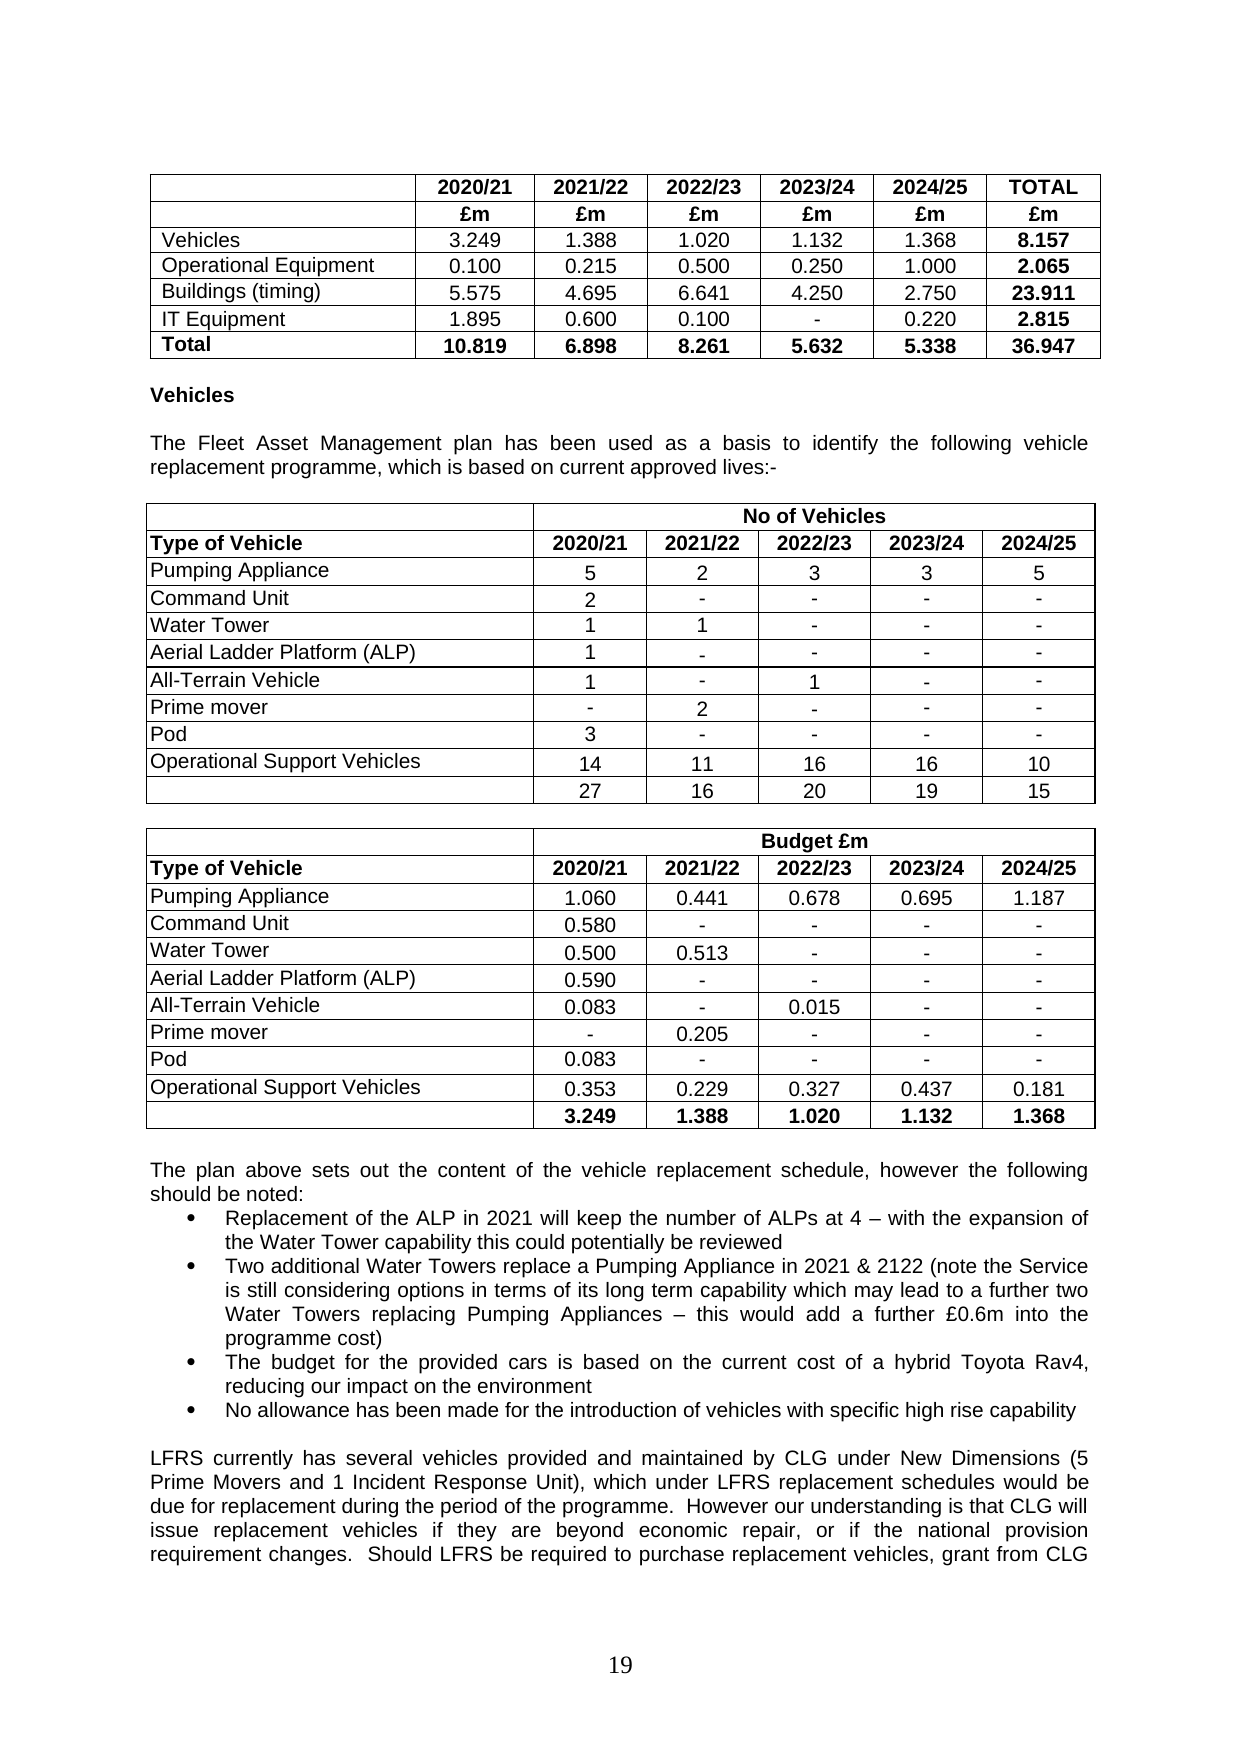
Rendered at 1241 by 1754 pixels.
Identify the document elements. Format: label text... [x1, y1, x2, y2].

table_cell 14 [534, 749, 646, 776]
table_cell 0.229 [647, 1075, 758, 1101]
table_cell 1 [534, 668, 646, 694]
table_cell 2023/24 [871, 531, 982, 557]
table_cell - [871, 640, 982, 666]
table_cell 6.641 [648, 279, 760, 305]
table_cell - [759, 938, 870, 964]
table_cell - [871, 722, 982, 748]
table_cell 3 [534, 722, 646, 748]
table_cell 10 [983, 749, 1094, 776]
table_cell - [983, 1020, 1094, 1046]
table_cell 0.500 [534, 938, 646, 964]
table_cell - [759, 911, 870, 937]
table_cell 1.132 [871, 1102, 982, 1128]
table_cell - [983, 965, 1094, 992]
table_cell Type of Vehicle [147, 856, 533, 882]
table_cell 2.750 [874, 279, 986, 305]
table_cell - [647, 722, 758, 748]
table_cell 1 [534, 640, 646, 666]
table_cell 0.500 [648, 253, 760, 278]
table_cell 2024/25 [983, 531, 1094, 557]
table_header [151, 175, 415, 201]
table_cell - [983, 938, 1094, 964]
table_cell 0.083 [534, 993, 646, 1019]
table_cell 2 [647, 695, 758, 721]
table_cell 19 [871, 777, 982, 803]
table_cell - [871, 911, 982, 937]
table_cell 8.261 [648, 332, 760, 358]
table_cell - [983, 640, 1094, 666]
table_cell 0.513 [647, 938, 758, 964]
table_cell Prime mover [147, 695, 533, 721]
table_cell 0.353 [534, 1075, 646, 1101]
table_cell - [871, 965, 982, 992]
table_cell 5.338 [874, 332, 986, 358]
table_cell 1.020 [759, 1102, 870, 1128]
table_cell - [759, 1020, 870, 1046]
table_cell 0.441 [647, 884, 758, 910]
table_cell - [759, 1047, 870, 1073]
table_cell - [647, 586, 758, 612]
table_cell [147, 1102, 533, 1128]
table_cell - [534, 1020, 646, 1046]
table_cell Pod [147, 722, 533, 748]
table_cell 1.132 [761, 228, 873, 252]
table_cell 2023/24 [871, 856, 982, 882]
text The Fleet Asset Management plan has been used as a basis to identify the following vehicle replacement programme, which is based on current approved lives:- [150, 431, 1090, 479]
table_header 2021/22 [535, 175, 647, 201]
table_cell 1 [759, 668, 870, 694]
table_cell 2 [534, 586, 646, 612]
table_cell 0.250 [761, 253, 873, 278]
list No allowance has been made for the introduction of vehicles with specific high rise capability [187, 1398, 1090, 1422]
table_cell 0.100 [648, 306, 760, 331]
table_cell £m [761, 202, 873, 227]
table_cell Operational Equipment [151, 253, 415, 278]
table_cell 5.632 [761, 332, 873, 358]
table_cell 3.249 [416, 228, 534, 252]
table_cell - [647, 668, 758, 694]
table_cell 2024/25 [983, 856, 1094, 882]
table_cell - [983, 613, 1094, 639]
table_cell IT Equipment [151, 306, 415, 331]
table_cell 0.590 [534, 965, 646, 992]
table_header Budget £m [534, 829, 1094, 855]
table_cell Pumping Appliance [147, 884, 533, 910]
table_cell 2020/21 [534, 856, 646, 882]
table_cell Command Unit [147, 911, 533, 937]
table_header [147, 829, 533, 855]
table_cell - [759, 722, 870, 748]
text Vehicles [150, 383, 1090, 407]
table_header TOTAL [987, 175, 1100, 201]
table_cell Operational Support Vehicles [147, 1075, 533, 1101]
table_cell 2.065 [987, 253, 1100, 278]
table_cell 1.187 [983, 884, 1094, 910]
table_cell £m [535, 202, 647, 227]
table_cell Pod [147, 1047, 533, 1073]
table_cell Operational Support Vehicles [147, 749, 533, 776]
table_cell Aerial Ladder Platform (ALP) [147, 965, 533, 992]
table_cell 36.947 [987, 332, 1100, 358]
table_cell 5 [534, 558, 646, 584]
table_cell 1 [647, 613, 758, 639]
table_cell 1.388 [647, 1102, 758, 1128]
table_cell - [759, 586, 870, 612]
table_cell All-Terrain Vehicle [147, 668, 533, 694]
table_cell - [983, 911, 1094, 937]
table_cell £m [874, 202, 986, 227]
table_cell Command Unit [147, 586, 533, 612]
table_cell Aerial Ladder Platform (ALP) [147, 640, 533, 666]
table_cell - [759, 965, 870, 992]
table_cell Pumping Appliance [147, 558, 533, 584]
table_cell Buildings (timing) [151, 279, 415, 305]
table_cell 16 [759, 749, 870, 776]
table_header 2020/21 [416, 175, 534, 201]
table_cell Water Tower [147, 938, 533, 964]
table_cell - [647, 993, 758, 1019]
table_cell 16 [647, 777, 758, 803]
table_cell 1.895 [416, 306, 534, 331]
table_cell 2021/22 [647, 531, 758, 557]
table_cell 3 [759, 558, 870, 584]
table_cell 0.580 [534, 911, 646, 937]
table_cell - [871, 613, 982, 639]
text The plan above sets out the content of the vehicle replacement schedule, however the following should be noted: [150, 1158, 1090, 1206]
table_cell 0.181 [983, 1075, 1094, 1101]
table_cell - [534, 695, 646, 721]
table_cell 1.060 [534, 884, 646, 910]
table_cell 4.250 [761, 279, 873, 305]
table_cell - [871, 1047, 982, 1073]
table_header [147, 504, 533, 530]
table_cell 0.695 [871, 884, 982, 910]
table_cell 0.205 [647, 1020, 758, 1046]
table_cell - [759, 640, 870, 666]
table_cell 5.575 [416, 279, 534, 305]
table_cell 3 [871, 558, 982, 584]
table_cell £m [648, 202, 760, 227]
table_cell 20 [759, 777, 870, 803]
table_cell [151, 202, 415, 227]
table_cell - [983, 668, 1094, 694]
table_cell 0.220 [874, 306, 986, 331]
table_header No of Vehicles [534, 504, 1094, 530]
table_header 2024/25 [874, 175, 986, 201]
table_cell - [871, 993, 982, 1019]
table_cell 11 [647, 749, 758, 776]
table_cell 4.695 [535, 279, 647, 305]
table_cell - [871, 1020, 982, 1046]
table_cell - [759, 613, 870, 639]
table_cell 0.015 [759, 993, 870, 1019]
table_cell 0.083 [534, 1047, 646, 1073]
table_cell - [871, 586, 982, 612]
table_cell 2021/22 [647, 856, 758, 882]
table_cell - [983, 722, 1094, 748]
table_cell 0.437 [871, 1075, 982, 1101]
table_cell Vehicles [151, 228, 415, 252]
list Two additional Water Towers replace a Pumping Appliance in 2021 & 2122 (note the Service is still considering options in terms of its long term capability which may lead to a further two Water Towers replacing Pumping Appliances – this would add a further £0.6m into the programme cost) [187, 1254, 1090, 1350]
table_cell 27 [534, 777, 646, 803]
table_cell 5 [983, 558, 1094, 584]
table_cell £m [416, 202, 534, 227]
table_cell 2022/23 [759, 856, 870, 882]
table_cell 23.911 [987, 279, 1100, 305]
table_cell 2 [647, 558, 758, 584]
table_cell - [647, 965, 758, 992]
table_cell - [647, 640, 758, 666]
table_cell 0.600 [535, 306, 647, 331]
table_cell 0.327 [759, 1075, 870, 1101]
table_cell All-Terrain Vehicle [147, 993, 533, 1019]
table_cell 1 [534, 613, 646, 639]
table_cell - [759, 695, 870, 721]
table_cell 16 [871, 749, 982, 776]
table_cell - [871, 695, 982, 721]
table_cell 0.678 [759, 884, 870, 910]
table_cell 15 [983, 777, 1094, 803]
table_cell 1.368 [983, 1102, 1094, 1128]
table_cell - [983, 586, 1094, 612]
table_cell 1.368 [874, 228, 986, 252]
table_header 2023/24 [761, 175, 873, 201]
table_cell - [647, 1047, 758, 1073]
table_cell 1.388 [535, 228, 647, 252]
table_cell £m [987, 202, 1100, 227]
list Replacement of the ALP in 2021 will keep the number of ALPs at 4 – with the expansion of the Water Tower capability this could potentially be reviewed [187, 1206, 1090, 1254]
table_cell - [983, 695, 1094, 721]
table_header 2022/23 [648, 175, 760, 201]
table_cell Water Tower [147, 613, 533, 639]
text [150, 1446, 1090, 1566]
table_cell - [983, 993, 1094, 1019]
table_cell Type of Vehicle [147, 531, 533, 557]
table_cell - [871, 938, 982, 964]
table_cell - [647, 911, 758, 937]
table_cell - [983, 1047, 1094, 1073]
table_cell 1.000 [874, 253, 986, 278]
table_cell 6.898 [535, 332, 647, 358]
table_cell 1.020 [648, 228, 760, 252]
table_cell 3.249 [534, 1102, 646, 1128]
table_cell Prime mover [147, 1020, 533, 1046]
list The budget for the provided cars is based on the current cost of a hybrid Toyota Rav4, reducing our impact on the environment [187, 1350, 1090, 1398]
table_cell 2022/23 [759, 531, 870, 557]
table_cell Total [151, 332, 415, 358]
table_cell 8.157 [987, 228, 1100, 252]
table_cell 2.815 [987, 306, 1100, 331]
table_cell 0.100 [416, 253, 534, 278]
table_cell 0.215 [535, 253, 647, 278]
table_cell [147, 777, 533, 803]
table_cell - [761, 306, 873, 331]
table_cell 10.819 [416, 332, 534, 358]
table_cell - [871, 668, 982, 694]
table_cell 2020/21 [534, 531, 646, 557]
